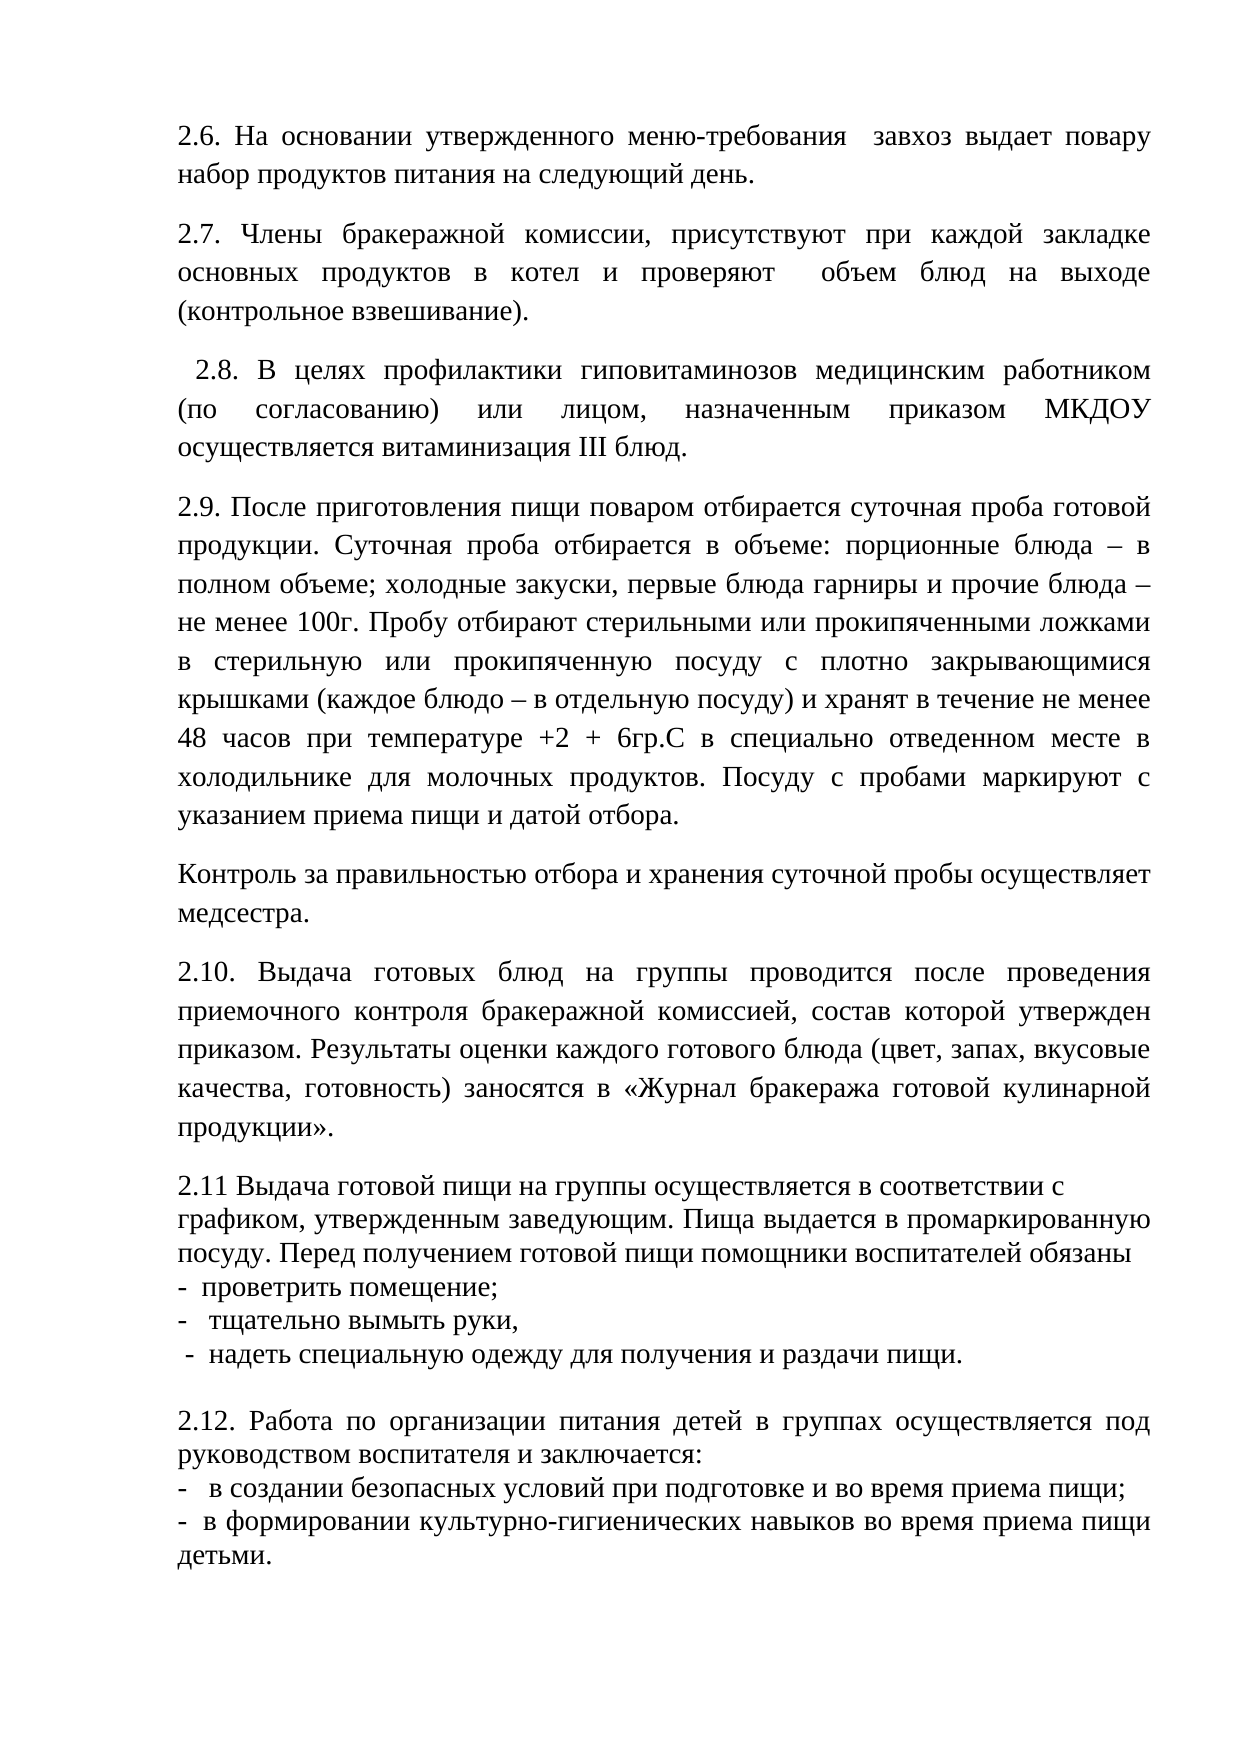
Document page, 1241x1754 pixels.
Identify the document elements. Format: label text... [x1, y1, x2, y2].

text 2.8. В целях профилактики гиповитаминозов медицинским работником (по согласованию) или лицом, назначенным приказом МКДОУ осуществляется витаминизация III блюд. [177, 352, 1152, 463]
text 2.9. После приготовления пищи поваром отбирается суточная проба готовой продукции. Суточная проба отбирается в объеме: порционные блюда – в полном объеме; холодные закуски, первые блюда гарниры и прочие блюда – не менее 100г. Пробу отбирают стерильными или прокипяченными ложками в стерильную или прокипяченную посуду с плотно закрывающимися крышками (каждое блюдо – в отдельную посуду) и хранят в течение не менее 48 часов при температуре +2 + 6гр.С в специально отведенном месте в холодильнике для молочных продуктов. Посуду с пробами маркируют с указанием приема пищи и датой отбора. [177, 489, 1152, 831]
text 2.12. Работа по организации питания детей в группах осуществляется под руководством воспитателя и заключается: [177, 1403, 1152, 1470]
text - тщательно вымыть руки, [177, 1302, 1152, 1336]
text - проветрить помещение; [177, 1269, 1152, 1302]
text 2.7. Члены бракеражной комиссии, присутствуют при каждой закладке основных продуктов в котел и проверяют объем блюд на выходе (контрольное взвешивание). [177, 216, 1152, 327]
text 2.11 Выдача готовой пищи на группы осуществляется в соответствии с [177, 1168, 1152, 1202]
text - в формировании культурно-гигиенических навыков во время приема пищи детьми. [177, 1503, 1152, 1571]
text 2.6. На основании утвержденного меню-требования завхоз выдает повару набор продуктов питания на следующий день. [177, 118, 1152, 190]
text - в создании безопасных условий при подготовке и во время приема пищи; [177, 1470, 1152, 1503]
text 2.10. Выдача готовых блюд на группы проводится после проведения приемочного контроля бракеражной комиссией, состав которой утвержден приказом. Результаты оценки каждого готового блюда (цвет, запах, вкусовые качества, готовность) заносятся в «Журнал бракеража готовой кулинарной продукции». [177, 954, 1152, 1142]
text Контроль за правильностью отбора и хранения суточной пробы осуществляет медсестра. [177, 857, 1152, 929]
text графиком, утвержденным заведующим. Пища выдается в промаркированную посуду. Перед получением готовой пищи помощники воспитателей обязаны [177, 1202, 1152, 1269]
text - надеть специальную одежду для получения и раздачи пищи. [177, 1336, 1152, 1369]
